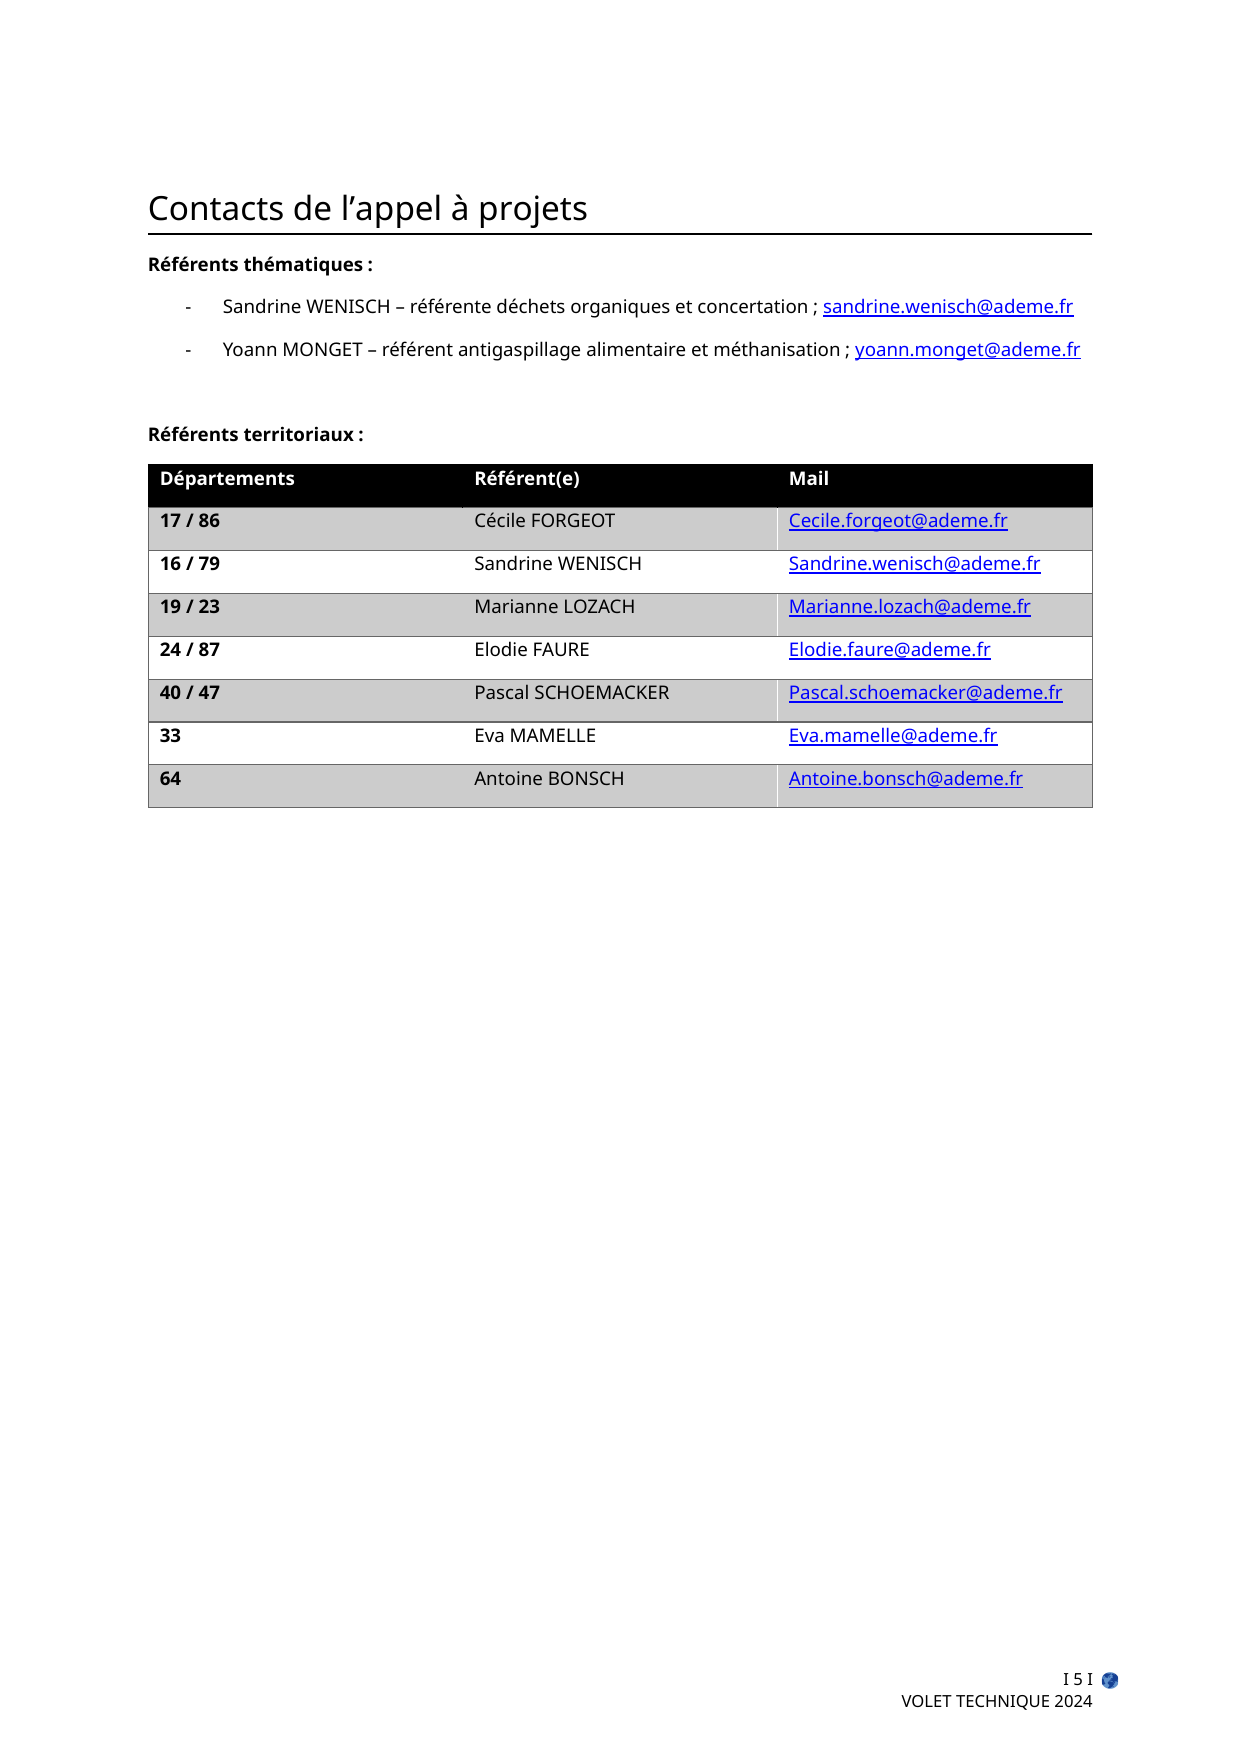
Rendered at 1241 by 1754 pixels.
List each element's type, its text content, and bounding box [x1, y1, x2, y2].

table_cell 24 / 87 [149, 637, 463, 678]
table_cell Eva MAMELLE [463, 723, 777, 764]
table_cell 16 / 79 [149, 551, 463, 593]
table_cell Pascal.schoemacker@ademe.fr [778, 680, 1092, 721]
table_cell Cécile FORGEOT [463, 508, 777, 550]
table_header Mail [778, 465, 1092, 507]
table_header Départements [149, 465, 462, 507]
text Référents thématiques : [148, 251, 1092, 276]
table_cell Elodie FAURE [463, 637, 777, 678]
list Sandrine WENISCH – référente déchets organiques et concertation ; sandrine.wenisch@ademe.fr [185, 293, 1092, 319]
table_cell Pascal SCHOEMACKER [463, 680, 777, 721]
table_cell Sandrine WENISCH [463, 551, 777, 593]
table_cell Cecile.forgeot@ademe.fr [778, 508, 1092, 550]
list Yoann MONGET – référent antigaspillage alimentaire et méthanisation ; yoann.monget@ademe.fr [185, 336, 1092, 362]
table_cell 64 [149, 765, 463, 807]
table_cell Marianne.lozach@ademe.fr [778, 594, 1092, 636]
table_cell Marianne LOZACH [463, 594, 777, 636]
picture [1101, 1672, 1119, 1689]
table_cell Elodie.faure@ademe.fr [778, 637, 1092, 678]
table_cell Sandrine.wenisch@ademe.fr [778, 551, 1092, 593]
table_cell 19 / 23 [149, 594, 463, 636]
table_cell 33 [149, 723, 463, 764]
table_cell Antoine.bonsch@ademe.fr [778, 765, 1092, 807]
subtitle Contacts de l’appel à projets [148, 185, 1092, 233]
text Référents territoriaux : [148, 421, 1092, 447]
table_cell Eva.mamelle@ademe.fr [778, 723, 1092, 764]
table_header Référent(e) [463, 465, 777, 507]
table_cell Antoine BONSCH [463, 765, 777, 807]
table_cell 17 / 86 [149, 508, 463, 550]
table_cell 40 / 47 [149, 680, 463, 721]
